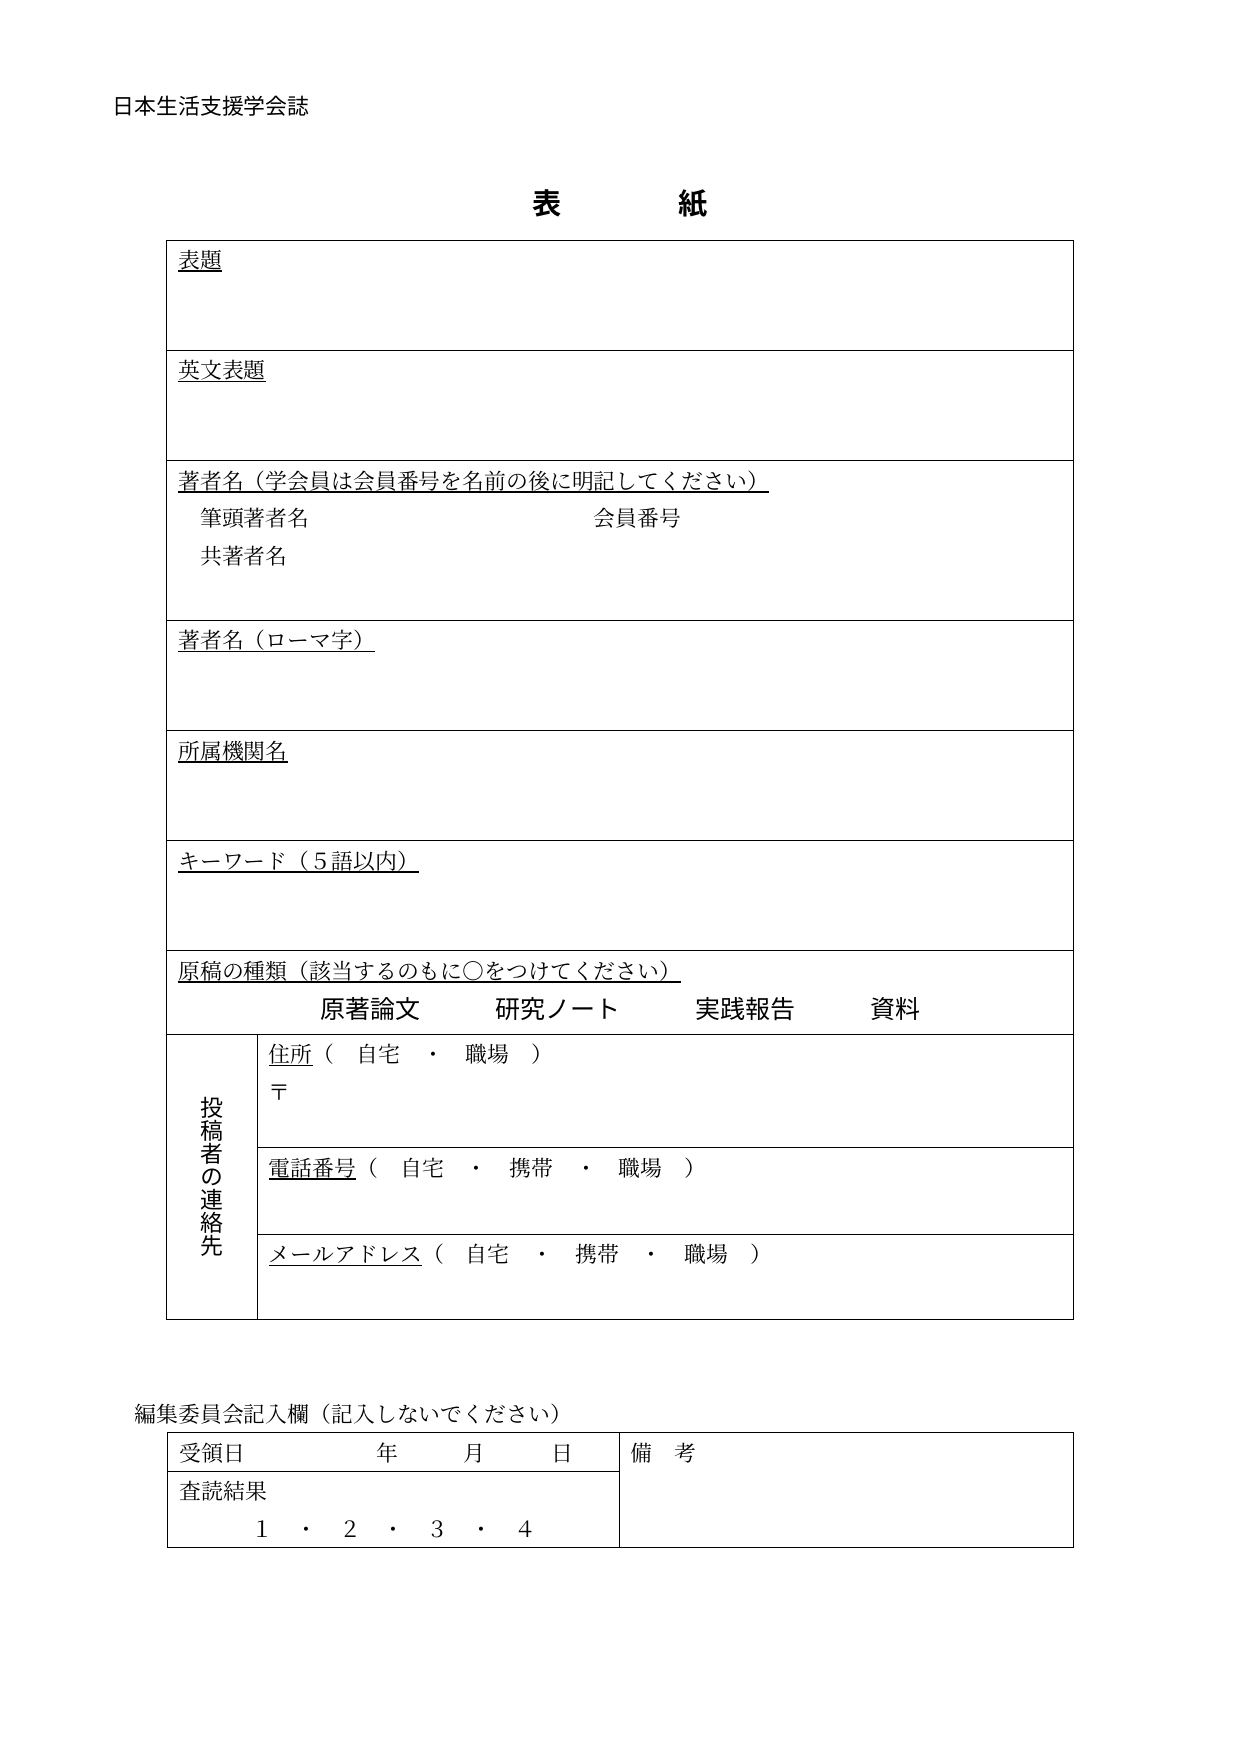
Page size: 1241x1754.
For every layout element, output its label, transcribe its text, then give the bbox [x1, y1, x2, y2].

table_cell メールアドレス（ 自宅 ・ 携帯 ・ 職場 ） [258, 1235, 1073, 1318]
table_cell 著者名（ローマ字） [167, 621, 1073, 730]
table_header 表題 [167, 241, 1073, 350]
table_cell 原稿の種類（該当するのもに○をつけてください） 原著論文 研究ノート 実践報告 資料 [167, 951, 1073, 1033]
table_cell 英文表題 [167, 351, 1073, 460]
table_cell 査読結果 １ ・ ２ ・ ３ ・ ４ [168, 1472, 619, 1547]
text 表 紙 [112, 164, 1128, 239]
table_cell 所属機関名 [167, 731, 1073, 840]
table_header 備 考 [620, 1433, 1073, 1547]
table_cell 著者名（学会員は会員番号を名前の後に明記してください） 筆頭著者名 会員番号 共著者名 [167, 461, 1073, 619]
table_cell 電話番号（ 自宅 ・ 携帯 ・ 職場 ） [258, 1148, 1073, 1233]
text 編集委員会記入欄（記入しないでください） [112, 1394, 1128, 1432]
table_cell 住所（ 自宅 ・ 職場 ） 〒 [258, 1035, 1073, 1147]
table_cell キーワード（５語以内） [167, 841, 1073, 950]
table_header 受領日 年 月 日 [168, 1433, 619, 1471]
table_cell 投稿者の連絡先 [167, 1035, 257, 1318]
